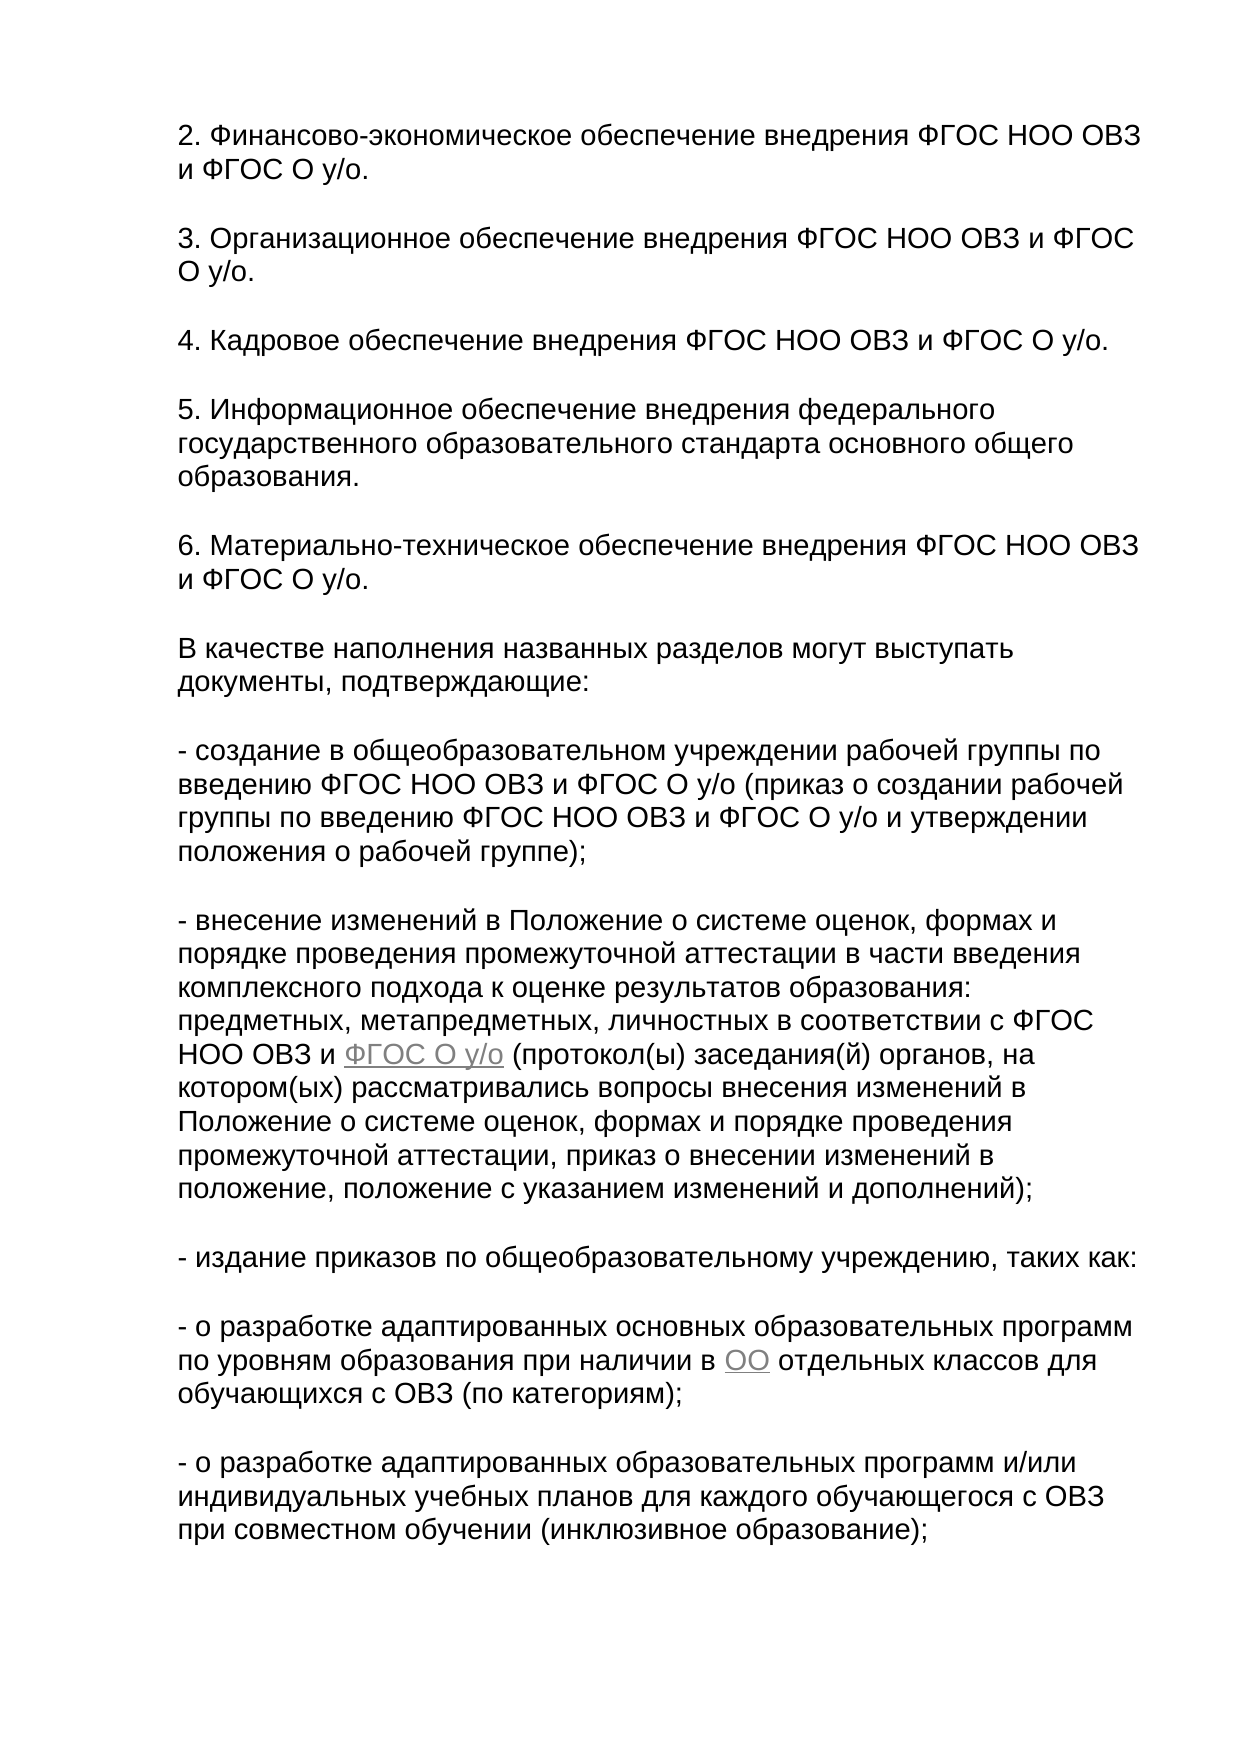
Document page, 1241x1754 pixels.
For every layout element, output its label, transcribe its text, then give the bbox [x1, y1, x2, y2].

text - создание в общеобразовательном учреждении рабочей группы по введению ФГОС НОО ОВЗ и ФГОС О у/о (приказ о создании рабочей группы по введению ФГОС НОО ОВЗ и ФГОС О у/о и утверждении положения о рабочей группе); [177, 733, 1152, 867]
text 3. Организационное обеспечение внедрения ФГОС НОО ОВЗ и ФГОС О у/о. [177, 221, 1152, 288]
text 4. Кадровое обеспечение внедрения ФГОС НОО ОВЗ и ФГОС О у/о. [177, 323, 1152, 357]
text 5. Информационное обеспечение внедрения федерального государственного образовательного стандарта основного общего образования. [177, 392, 1152, 493]
text 6. Материально-техническое обеспечение внедрения ФГОС НОО ОВЗ и ФГОС О у/о. [177, 528, 1152, 595]
text - о разработке адаптированных основных образовательных программ по уровням образования при наличии в ОО отдельных классов для обучающихся с ОВЗ (по категориям); [177, 1309, 1152, 1409]
text 2. Финансово-экономическое обеспечение внедрения ФГОС НОО ОВЗ и ФГОС О у/о. [177, 118, 1152, 185]
text - внесение изменений в Положение о системе оценок, формах и порядке проведения промежуточной аттестации в части введения комплексного подхода к оценке результатов образования: предметных, метапредметных, личностных в соответствии с ФГОС НОО ОВЗ и ФГОС О у/о (протокол(ы) заседания(й) органов, на котором(ых) рассматривались вопросы внесения изменений в Положение о системе оценок, формах и порядке проведения промежуточной аттестации, приказ о внесении изменений в положение, положение с указанием изменений и дополнений); [177, 903, 1152, 1204]
text - издание приказов по общеобразовательному учреждению, таких как: [177, 1240, 1152, 1273]
text - о разработке адаптированных образовательных программ и/или индивидуальных учебных планов для каждого обучающегося с ОВЗ при совместном обучении (инклюзивное образование); [177, 1445, 1152, 1546]
text В качестве наполнения названных разделов могут выступать документы, подтверждающие: [177, 631, 1152, 698]
